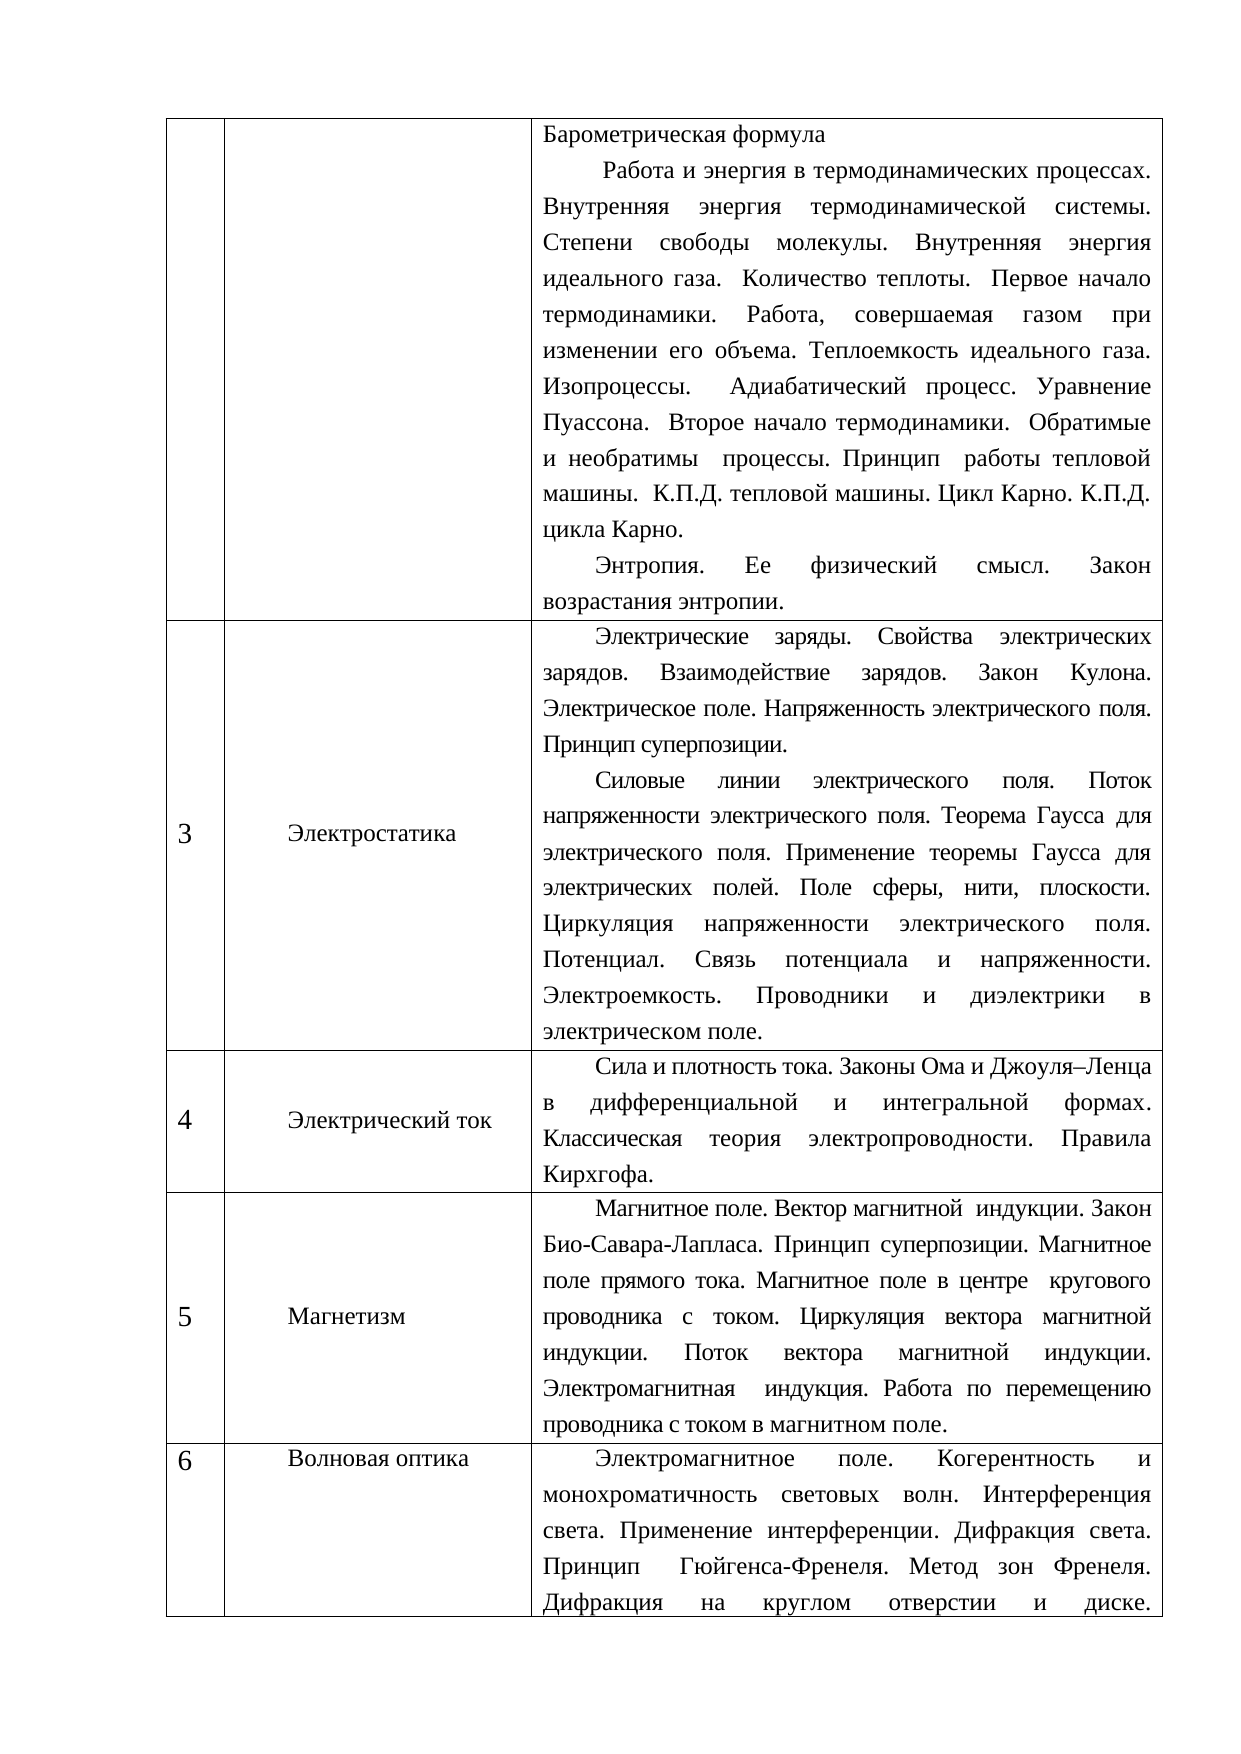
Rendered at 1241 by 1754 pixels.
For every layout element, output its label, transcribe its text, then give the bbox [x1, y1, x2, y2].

table_cell Электрические заряды. Свойства электрических зарядов. Взаимодействие зарядов. Закон Кулона. Электрическое поле. Напряженность электрического поля. Принцип суперпозиции. Силовые линии электрического поля. Поток напряженности электрического поля. Теорема Гаусса для электрического поля. Применение теоремы Гаусса для электрических полей. Поле сферы, нити, плоскости. Циркуляция напряженности электрического поля. Потенциал. Связь потенциала и напряженности. Электроемкость. Проводники и диэлектрики в электрическом поле. [532, 621, 1162, 1050]
table_cell 4 [167, 1051, 224, 1192]
table_cell Волновая оптика [225, 1444, 531, 1616]
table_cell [532, 119, 1162, 620]
table_cell 2 [167, 119, 224, 620]
table_cell Магнетизм [225, 1193, 531, 1442]
table_cell Сила и плотность тока. Законы Ома и Джоуля–Ленца в дифференциальной и интегральной формах. Классическая теория электропроводности. Правила Кирхгофа. [532, 1051, 1162, 1192]
table_cell 6 [167, 1444, 224, 1616]
table_cell 5 [167, 1193, 224, 1442]
table_cell 3 [167, 621, 224, 1050]
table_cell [225, 119, 531, 620]
table_cell Электростатика [225, 621, 531, 1050]
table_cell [532, 1444, 1162, 1616]
table_cell Магнитное поле. Вектор магнитной индукции. Закон Био-Савара-Лапласа. Принцип суперпозиции. Магнитное поле прямого тока. Магнитное поле в центре кругового проводника с током. Циркуляция вектора магнитной индукции. Поток вектора магнитной индукции. Электромагнитная индукция. Работа по перемещению проводника с током в магнитном поле. [532, 1193, 1162, 1442]
table_cell Электрический ток [225, 1051, 531, 1192]
